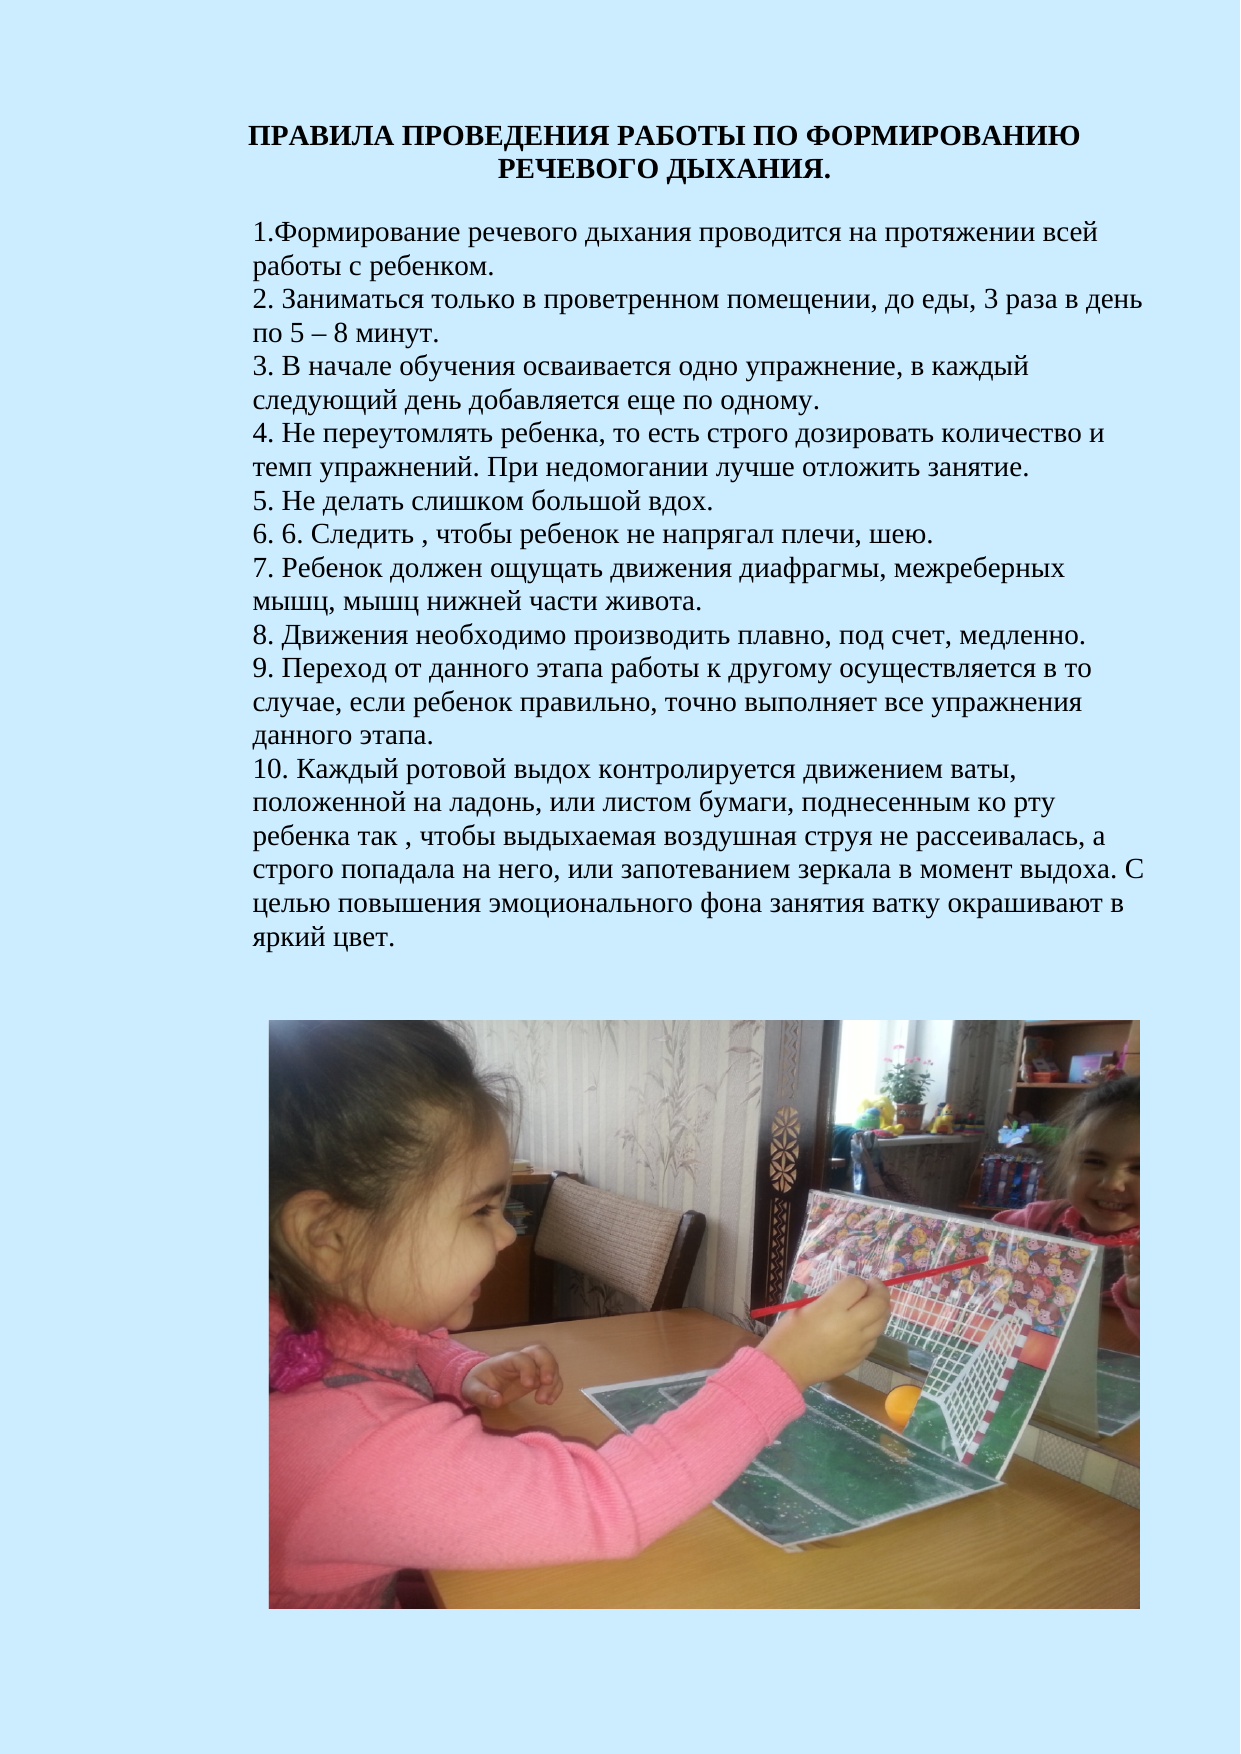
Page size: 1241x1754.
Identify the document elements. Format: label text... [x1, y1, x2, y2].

picture [270, 1020, 1139, 1609]
text ПРАВИЛА ПРОВЕДЕНИЯ РАБОТЫ ПО ФОРМИРОВАНИЮ РЕЧЕВОГО ДЫХАНИЯ. [177, 118, 1152, 185]
list 1.Формирование речевого дыхания проводится на протяжении всей работы с ребенком. 2. Заниматься только в проветренном помещении, до еды, 3 раза в день по 5 – 8 минут. 3. В начале обучения осваивается одно упражнение, в каждый следующий день добавляется еще по одному. 4. Не переутомлять ребенка, то есть строго дозировать количество и темп упражнений. При недомогании лучше отложить занятие. 5. Не делать слишком большой вдох. 6. 6. Следить , чтобы ребенок не напрягал плечи, шею. 7. Ребенок должен ощущать движения диафрагмы, межреберных мышц, мышц нижней части живота. 8. Движения необходимо производить плавно, под счет, медленно. 9. Переход от данного этапа работы к другому осуществляется в то случае, если ребенок правильно, точно выполняет все упражнения данного этапа. 10. Каждый ротовой выдох контролируется движением ваты, положенной на ладонь, или листом бумаги, поднесенным ко рту ребенка так , чтобы выдыхаемая воздушная струя не рассеивалась, а строго попадала на него, или запотеванием зеркала в момент выдоха. С целью повышения эмоционального фона занятия ватку окрашивают в яркий цвет. [252, 214, 1152, 952]
